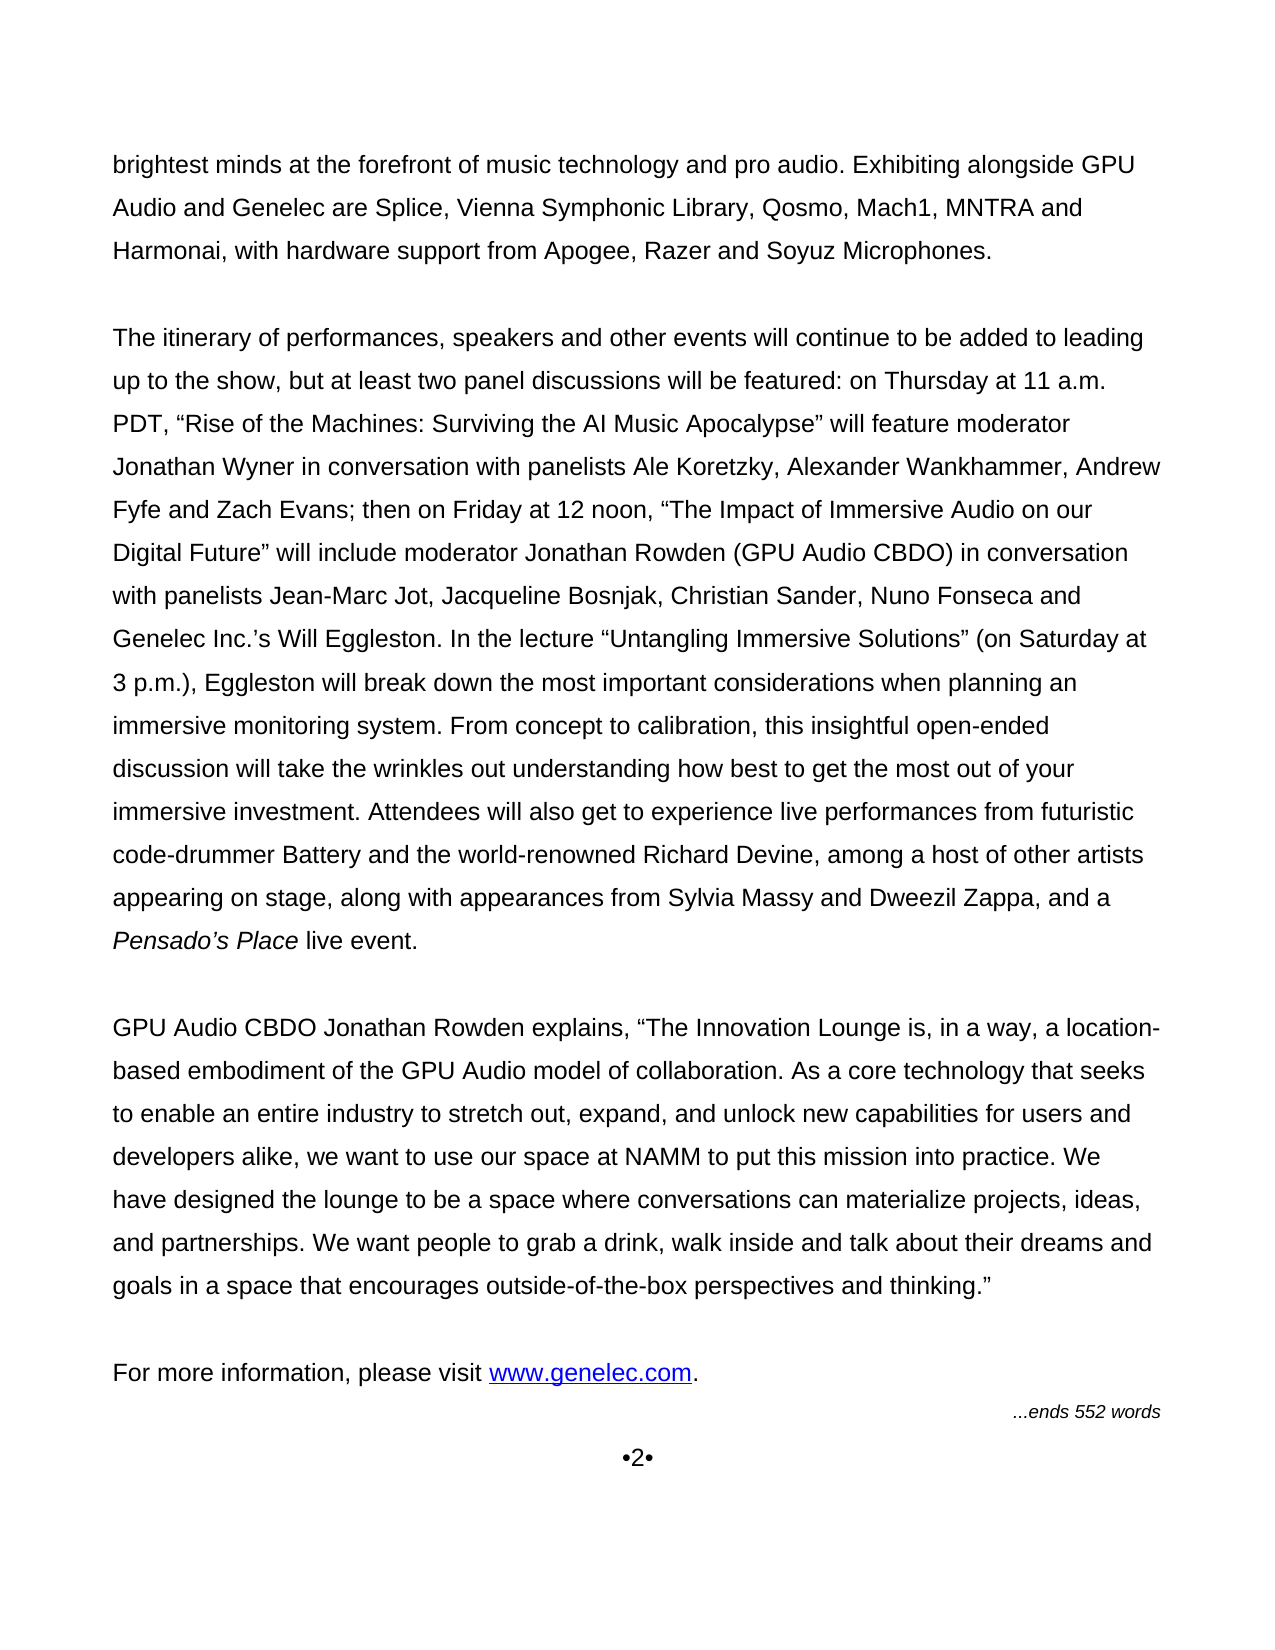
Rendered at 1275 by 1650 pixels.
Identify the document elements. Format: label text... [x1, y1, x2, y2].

text GPU Audio CBDO Jonathan Rowden explains, “The Innovation Lounge is, in a way, a location-based embodiment of the GPU Audio model of collaboration. As a core technology that seeks to enable an entire industry to stretch out, expand, and unlock new capabilities for users and developers alike, we want to use our space at NAMM to put this mission into practice. We have designed the lounge to be a space where conversations can materialize projects, ideas, and partnerships. We want people to grab a drink, walk inside and talk about their dreams and goals in a space that encourages outside-of-the-box perspectives and thinking.” [112, 1012, 1162, 1300]
text For more information, please visit www.genelec.com. [112, 1357, 1162, 1386]
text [112, 150, 1162, 265]
text The itinerary of performances, speakers and other events will continue to be added to leading up to the show, but at least two panel discussions will be featured: on Thursday at 11 a.m. PDT, “Rise of the Machines: Surviving the AI Music Apocalypse” will feature moderator Jonathan Wyner in conversation with panelists Ale Koretzky, Alexander Wankhammer, Andrew Fyfe and Zach Evans; then on Friday at 12 noon, “The Impact of Immersive Audio on our Digital Future” will include moderator Jonathan Rowden (GPU Audio CBDO) in conversation with panelists Jean-Marc Jot, Jacqueline Bosnjak, Christian Sander, Nuno Fonseca and Genelec Inc.’s Will Eggleston. In the lecture “Untangling Immersive Solutions” (on Saturday at 3 p.m.), Eggleston will break down the most important considerations when planning an immersive monitoring system. From concept to calibration, this insightful open-ended discussion will take the wrinkles out understanding how best to get the most out of your immersive investment. Attendees will also get to experience live performances from futuristic code-drummer Battery and the world-renowned Richard Devine, among a host of other artists appearing on stage, along with appearances from Sylvia Massy and Dweezil Zappa, and a Pensado’s Place live event. [112, 322, 1162, 955]
text ...ends 552 words [112, 1401, 1162, 1422]
